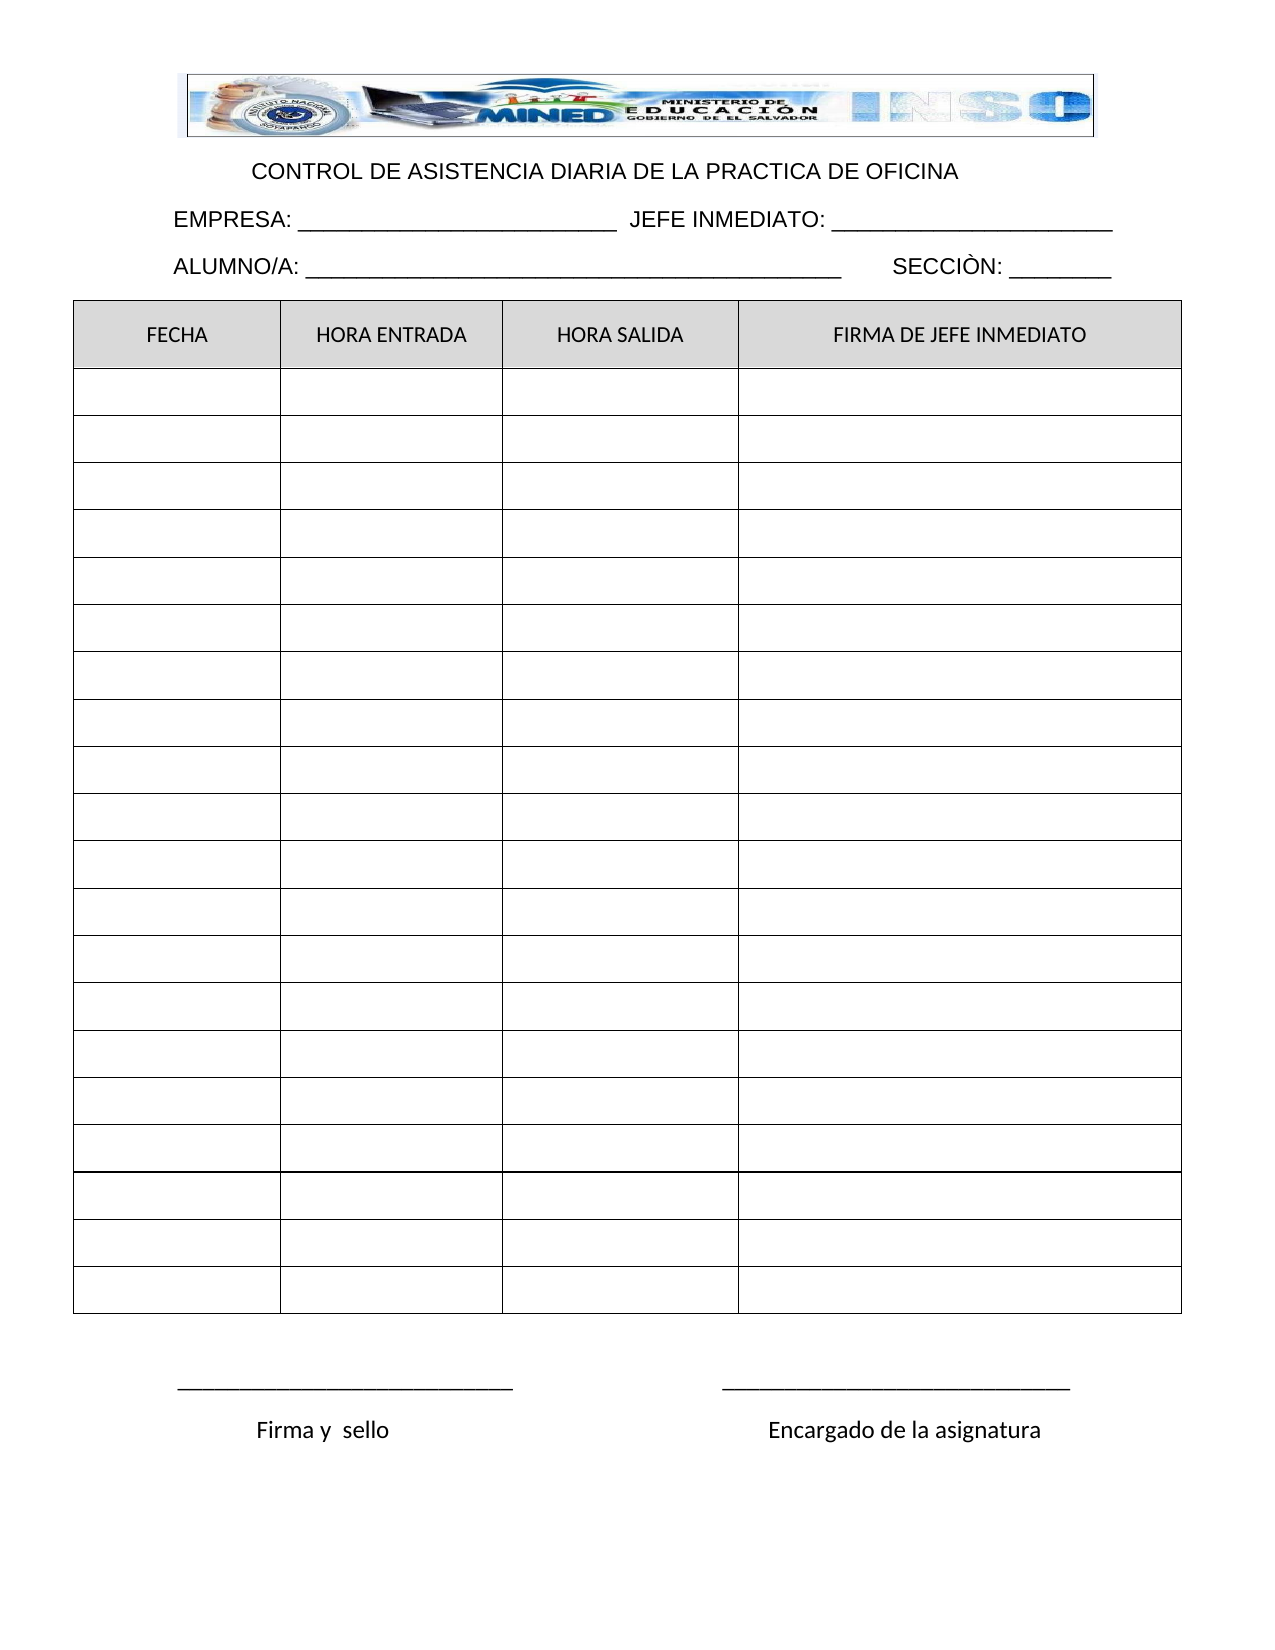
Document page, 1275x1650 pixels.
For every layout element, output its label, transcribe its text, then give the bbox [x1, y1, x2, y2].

table_header FECHA [74, 301, 280, 367]
table_cell [503, 1267, 738, 1313]
table_cell [281, 841, 502, 888]
table_cell [281, 652, 502, 698]
table_cell [739, 510, 1181, 557]
table_cell [503, 463, 738, 509]
table_header HORA ENTRADA [281, 301, 502, 367]
table_cell [503, 1031, 738, 1077]
table_cell [74, 369, 280, 415]
table_cell [739, 794, 1181, 840]
table_cell [74, 936, 280, 982]
table_cell [281, 369, 502, 415]
text EMPRESA: _________________________ JEFE INMEDIATO: ______________________ [103, 206, 1181, 232]
table_cell [739, 889, 1181, 935]
table_cell [739, 841, 1181, 888]
text CONTROL DE ASISTENCIA DIARIA DE LA PRACTICA DE OFICINA [177, 158, 1181, 185]
table_cell [739, 747, 1181, 793]
table_cell [503, 369, 738, 415]
table_cell [739, 1173, 1181, 1219]
table_cell [503, 605, 738, 651]
table_cell [503, 510, 738, 557]
text ALUMNO/A: __________________________________________ SECCIÒN: ________ [103, 253, 1181, 279]
table_cell [503, 700, 738, 746]
table_cell [74, 605, 280, 651]
table_cell [503, 1078, 738, 1124]
table_cell [739, 558, 1181, 604]
table_cell [739, 1125, 1181, 1171]
table_cell [739, 605, 1181, 651]
table_cell [281, 747, 502, 793]
table_cell [281, 463, 502, 509]
table_cell [281, 1125, 502, 1171]
table_cell [739, 652, 1181, 698]
table_cell [281, 1220, 502, 1266]
picture [177, 73, 1099, 138]
table_cell [739, 369, 1181, 415]
table_cell [503, 1125, 738, 1171]
table_cell [74, 983, 280, 1029]
table_cell [74, 1267, 280, 1313]
table_cell [739, 1078, 1181, 1124]
table_cell [74, 510, 280, 557]
table_cell [503, 983, 738, 1029]
text ___________________________ ____________________________ [177, 1363, 1181, 1394]
table_cell [74, 1125, 280, 1171]
table_cell [503, 889, 738, 935]
table_cell [74, 652, 280, 698]
table_cell [739, 700, 1181, 746]
table_cell [281, 1031, 502, 1077]
table_cell [503, 794, 738, 840]
table_cell [74, 1173, 280, 1219]
table_cell [281, 889, 502, 935]
table_cell [281, 700, 502, 746]
table_cell [739, 416, 1181, 462]
table_cell [503, 652, 738, 698]
table_cell [281, 510, 502, 557]
table_header HORA SALIDA [503, 301, 738, 367]
table_cell [739, 1031, 1181, 1077]
table_cell [739, 463, 1181, 509]
table_cell [281, 794, 502, 840]
table_cell [281, 558, 502, 604]
table_cell [74, 463, 280, 509]
table_cell [74, 1031, 280, 1077]
table_cell [74, 700, 280, 746]
table_cell [74, 747, 280, 793]
table_cell [503, 841, 738, 888]
table_cell [503, 558, 738, 604]
table_cell [281, 1078, 502, 1124]
table_cell [74, 1078, 280, 1124]
table_cell [74, 558, 280, 604]
table_cell [503, 936, 738, 982]
table_cell [739, 1220, 1181, 1266]
table_header FIRMA DE JEFE INMEDIATO [739, 301, 1181, 367]
table_cell [281, 416, 502, 462]
table_cell [739, 983, 1181, 1029]
table_cell [74, 841, 280, 888]
table_cell [503, 1173, 738, 1219]
table_cell [739, 1267, 1181, 1313]
table_cell [281, 1267, 502, 1313]
table_cell [74, 1220, 280, 1266]
table_cell [281, 936, 502, 982]
table_cell [74, 889, 280, 935]
table_cell [503, 1220, 738, 1266]
table_cell [74, 794, 280, 840]
table_cell [503, 416, 738, 462]
text Firma y sello Encargado de la asignatura [177, 1414, 1181, 1445]
table_cell [74, 416, 280, 462]
table_cell [739, 936, 1181, 982]
table_cell [503, 747, 738, 793]
table_cell [281, 1173, 502, 1219]
table_cell [281, 983, 502, 1029]
table_cell [281, 605, 502, 651]
